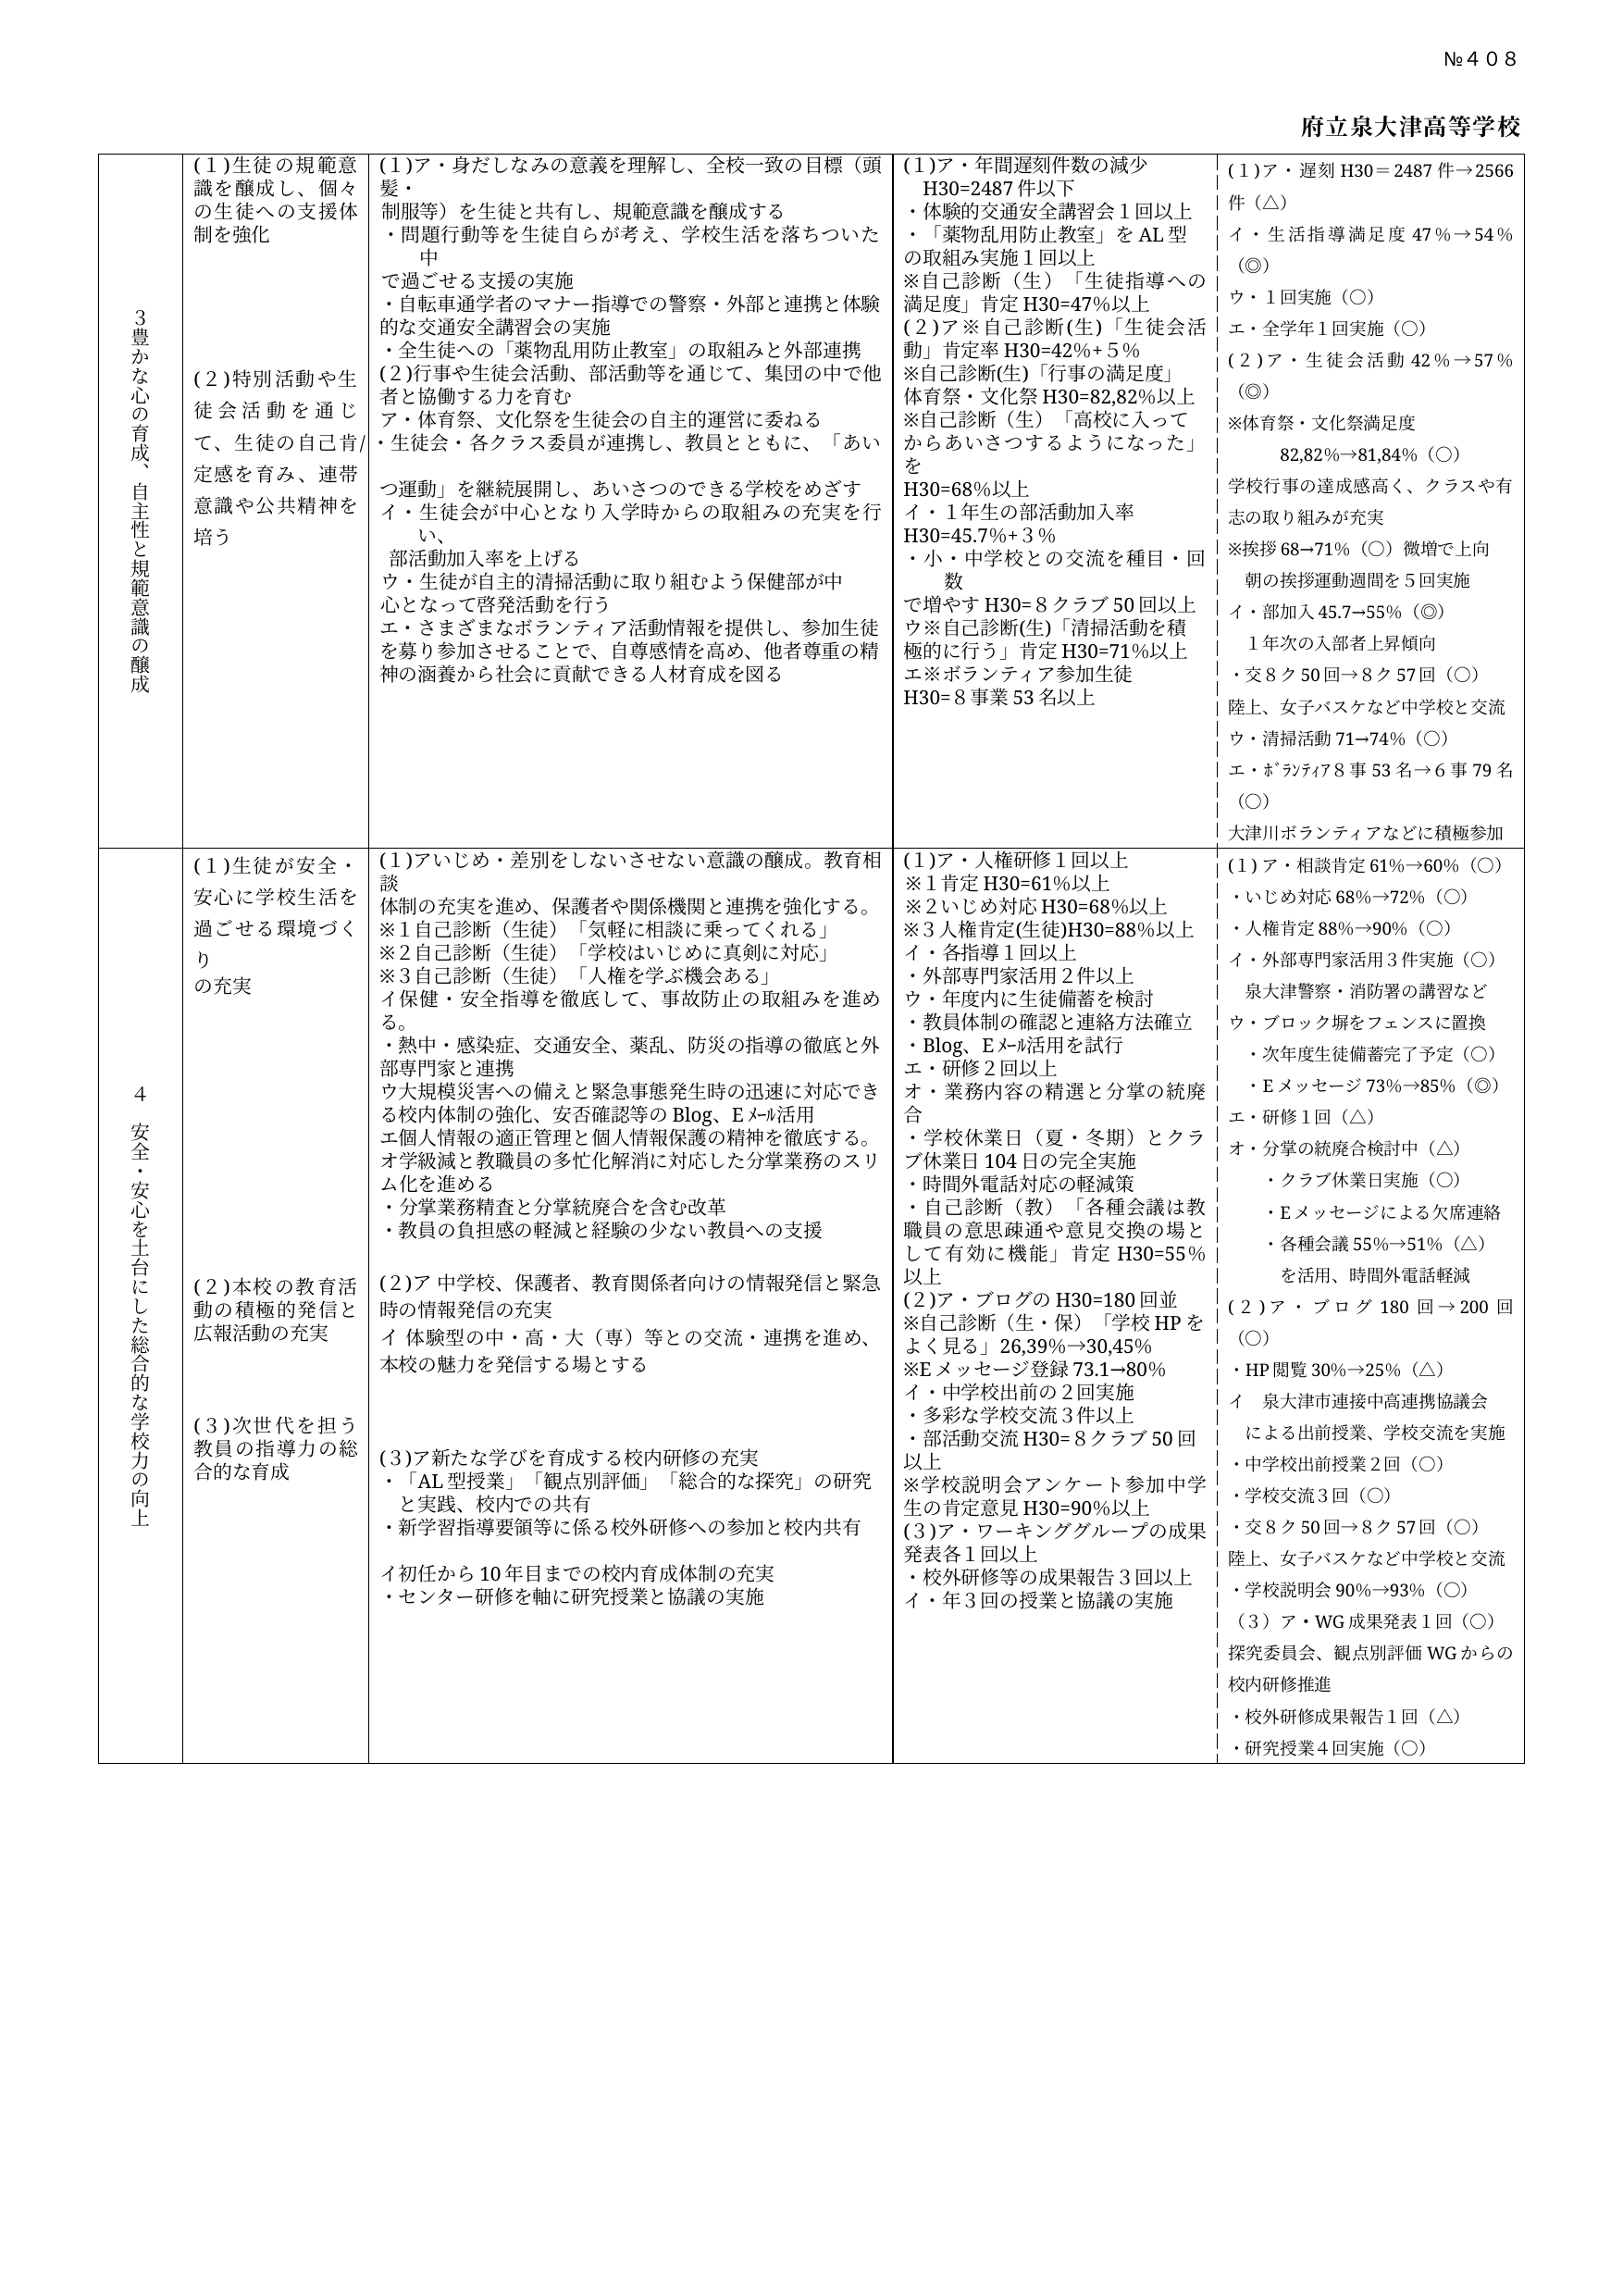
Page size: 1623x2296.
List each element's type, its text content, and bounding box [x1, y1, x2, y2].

table_cell (１)アいじめ・差別をしないさせない意識の醸成。教育相談 体制の充実を進め、保護者や関係機関と連携を強化する。 ※１自己診断（生徒）「気軽に相談に乗ってくれる」 ※２自己診断（生徒）「学校はいじめに真剣に対応」 ※３自己診断（生徒）「人権を学ぶ機会ある」 イ保健・安全指導を徹底して、事故防止の取組みを進める。 ・熱中・感染症、交通安全、薬乱、防災の指導の徹底と外部専門家と連携 ウ大規模災害への備えと緊急事態発生時の迅速に対応できる校内体制の強化、安否確認等のBlog、Eﾒｰﾙ活用 エ個人情報の適正管理と個人情報保護の精神を徹底する。 オ学級減と教職員の多忙化解消に対応した分掌業務のスリム化を進める ・分掌業務精査と分掌統廃合を含む改革 ・教員の負担感の軽減と経験の少ない教員への支援 (２)ア 中学校、保護者、教育関係者向けの情報発信と緊急時の情報発信の充実 イ 体験型の中・高・大（専）等との交流・連携を進め、本校の魅力を発信する場とする (３)ア新たな学びを育成する校内研修の充実 ・「AL型授業」「観点別評価」「総合的な探究」の研究 と実践、校内での共有 ・新学習指導要領等に係る校外研修への参加と校内共有 イ初任から10年目までの校内育成体制の充実 ・センター研修を軸に研究授業と協議の実施 [369, 849, 892, 1763]
table_cell ４ 安全・安心を土台にした総合的な学校力の向上 [99, 849, 182, 1763]
table_cell (１)ア・人権研修１回以上 ※１肯定H30=61％以上 ※２いじめ対応H30=68％以上 ※３人権肯定(生徒)H30=88％以上 イ・各指導１回以上 ・外部専門家活用２件以上 ウ・年度内に生徒備蓄を検討 ・教員体制の確認と連絡方法確立 ・Blog、Eﾒｰﾙ活用を試行 エ・研修２回以上 オ・業務内容の精選と分掌の統廃合 ・学校休業日（夏・冬期）とクラブ休業日104日の完全実施 ・時間外電話対応の軽減策 ・自己診断（教）「各種会議は教職員の意思疎通や意見交換の場として有効に機能」肯定H30=55％以上 (２)ア・ブログのH30=180回並 ※自己診断（生・保）「学校HPを よく見る」26,39％→30,45％ ※Eメッセージ登録73.1→80％ イ・中学校出前の２回実施 ・多彩な学校交流３件以上 ・部活動交流H30=８クラブ50回以上 ※学校説明会アンケート参加中学生の肯定意見H30=90％以上 (３)ア・ワーキンググループの成果発表各１回以上 ・校外研修等の成果報告３回以上 イ・年３回の授業と協議の実施 [894, 849, 1218, 1763]
table_cell (１)ア・遅刻H30＝2487件→2566件（△） イ・生活指導満足度47％→54％（◎） ウ・１回実施（○） エ・全学年１回実施（○） (２)ア・生徒会活動42％→57％（◎） ※体育祭・文化祭満足度 82,82％→81,84％（○） 学校行事の達成感高く、クラスや有志の取り組みが充実 ※挨拶68→71％（○）微増で上向 朝の挨拶運動週間を５回実施 イ・部加入45.7→55％（◎） １年次の入部者上昇傾向 ・交８ク50回→８ク57回（○） 陸上、女子バスケなど中学校と交流 ウ・清掃活動71→74％（○） エ・ﾎﾞﾗﾝﾃｨｱ８事53名→６事79名（○） 大津川ボランティアなどに積極参加 [1218, 155, 1524, 848]
table_cell (１)生徒が安全・安心に学校生活を過ごせる環境づくり の充実 (２)本校の教育活動の積極的発信と広報活動の充実 (３)次世代を担う教員の指導力の総合的な育成 [183, 849, 368, 1763]
table_cell (１)ア・身だしなみの意義を理解し、全校一致の目標（頭髪・ 制服等）を生徒と共有し、規範意識を醸成する ・問題行動等を生徒自らが考え、学校生活を落ちついた中 で過ごせる支援の実施 ・自転車通学者のマナー指導での警察・外部と連携と体験的な交通安全講習会の実施 ・全生徒への「薬物乱用防止教室」の取組みと外部連携 (２)行事や生徒会活動、部活動等を通じて、集団の中で他者と協働する力を育む ア・体育祭、文化祭を生徒会の自主的運営に委ねる / ・生徒会・各クラス委員が連携し、教員とともに、「あいさ つ運動」を継続展開し、あいさつのできる学校をめざす イ・生徒会が中心となり入学時からの取組みの充実を行い、 部活動加入率を上げる ウ・生徒が自主的清掃活動に取り組むよう保健部が中 心となって啓発活動を行う エ・さまざまなボランティア活動情報を提供し、参加生徒 を募り参加させることで、自尊感情を高め、他者尊重の精 神の涵養から社会に貢献できる人材育成を図る [369, 155, 892, 848]
table_cell (１)ア・年間遅刻件数の減少 H30=2487件以下 ・体験的交通安全講習会１回以上 ・「薬物乱用防止教室」をAL型 の取組み実施１回以上 ※自己診断（生）「生徒指導への満足度」肯定H30=47％以上 (２)ア※自己診断(生)「生徒会活動」肯定率H30=42％+５％ ※自己診断(生)「行事の満足度」 体育祭・文化祭H30=82,82％以上 ※自己診断（生）「高校に入って からあいさつするようになった」を H30=68％以上 イ・１年生の部活動加入率 H30=45.7％+３％ ・小・中学校との交流を種目・回数 で増やすH30=８クラブ50回以上 ウ※自己診断(生)「清掃活動を積 極的に行う」肯定H30=71％以上 エ※ボランティア参加生徒 H30=８事業53名以上 [894, 155, 1218, 848]
table_cell (１) ア・相談肯定61％→60％（○） ・いじめ対応68％→72％（○） ・人権肯定88％→90％（○） イ・外部専門家活用３件実施（○） 泉大津警察・消防署の講習など ウ・ブロック塀をフェンスに置換 ・次年度生徒備蓄完了予定（○） ・Eメッセージ73％→85％（◎） エ・研修１回（△） オ・分掌の統廃合検討中（△） ・クラブ休業日実施（○） ・Eメッセージによる欠席連絡 ・各種会議55％→51％（△） を活用、時間外電話軽減 (２)ア・ブログ180回→200回（○） ・HP閲覧30％→25％（△） イ 泉大津市連接中高連携協議会 による出前授業、学校交流を実施 ・中学校出前授業２回（○） ・学校交流３回（○） ・交８ク50回→８ク57回（○） 陸上、女子バスケなど中学校と交流 ・学校説明会90％→93％（○） （３）ア・WG成果発表１回（○） 探究委員会、観点別評価WGからの校内研修推進 ・校外研修成果報告１回（△） ・研究授業４回実施（○） [1218, 849, 1524, 1763]
table_cell (１)生徒の規範意識を醸成し、個々の生徒への支援体制を強化 (２)特別活動や生徒会活動を通じて、生徒の自己肯定感を育み、連帯意識や公共精神を培う [183, 155, 368, 848]
table_cell ３豊かな心の育成、自主性と規範意識の醸成 [99, 155, 182, 848]
